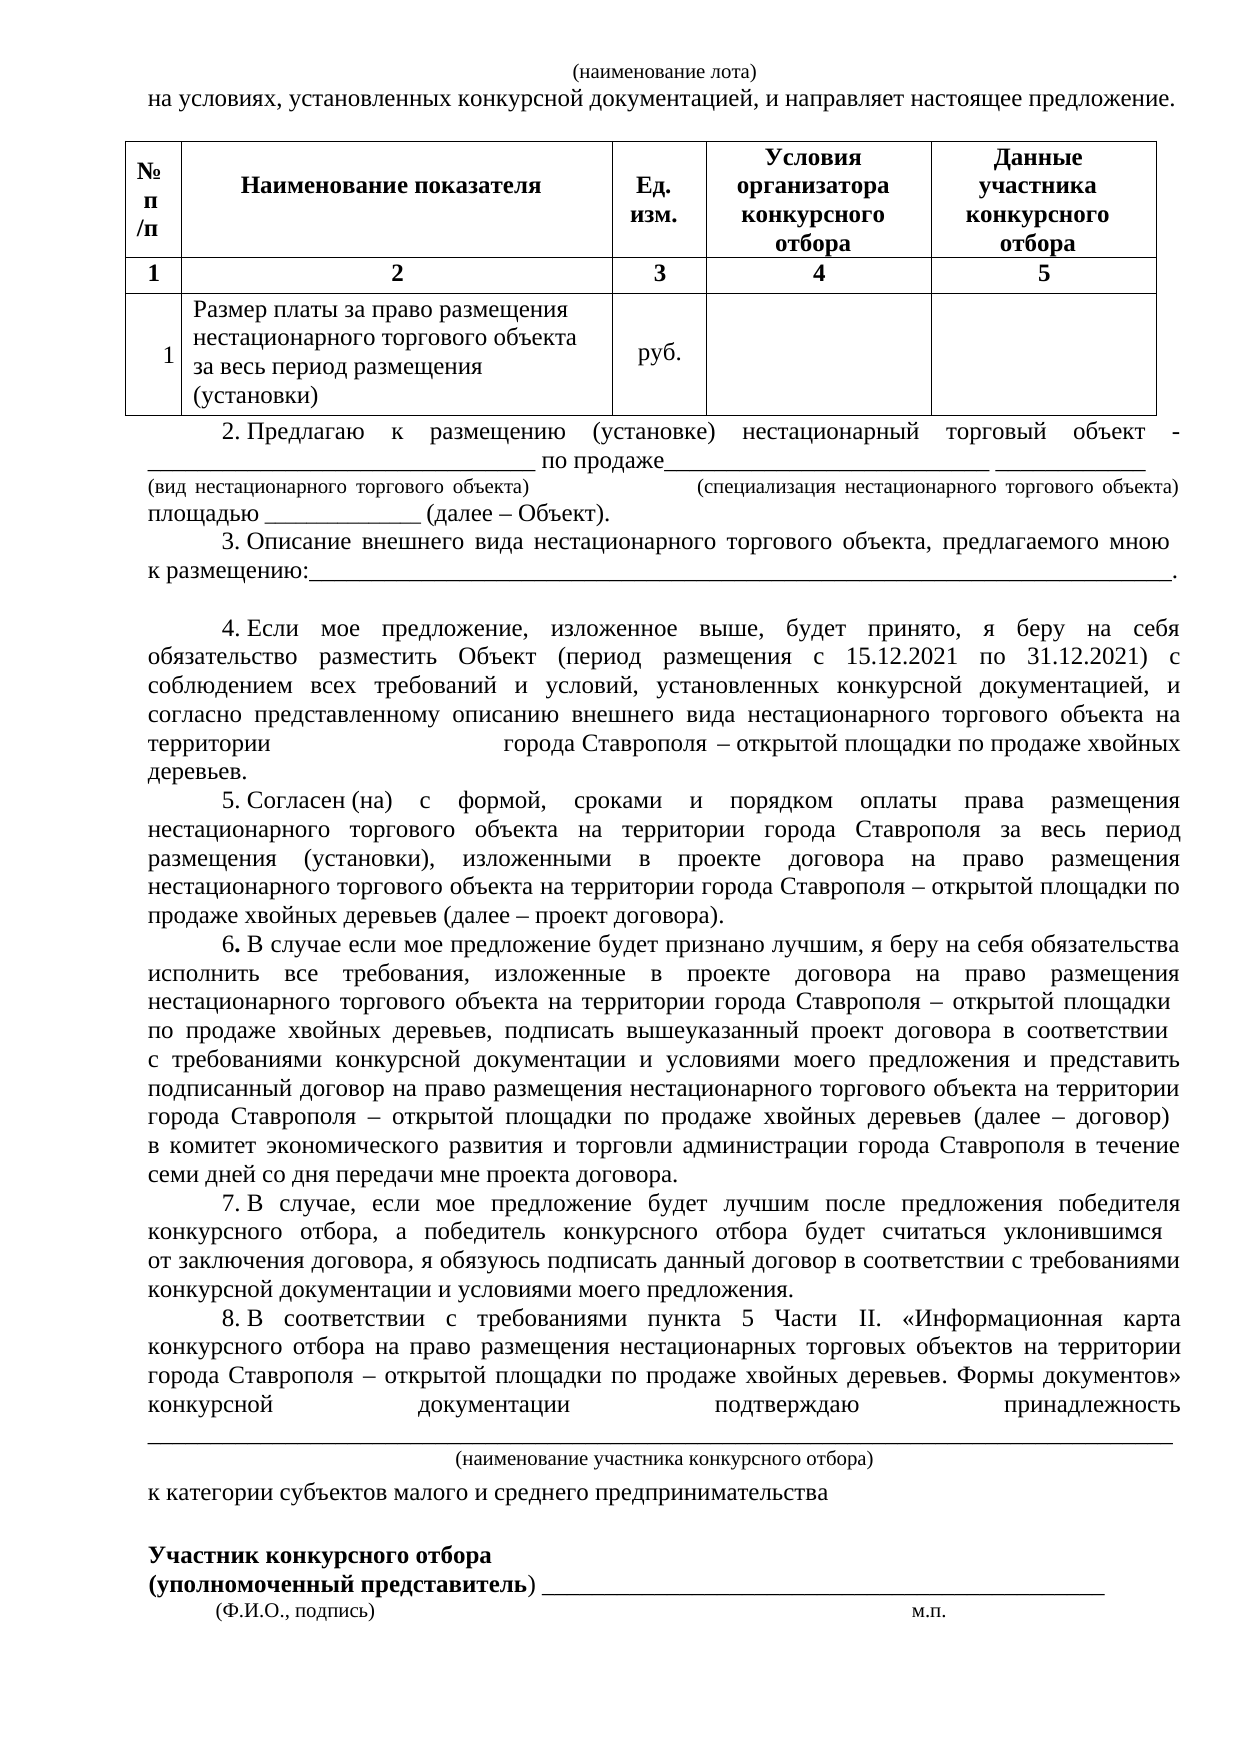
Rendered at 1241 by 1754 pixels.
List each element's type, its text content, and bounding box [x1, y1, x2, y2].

table_cell [932, 294, 1156, 415]
table_header № п/п [126, 142, 181, 257]
text (наименование лота) [148, 59, 1181, 83]
table_cell 5 [932, 258, 1156, 293]
text на условиях, установленных конкурсной документацией, и направляет настоящее предложение. [148, 83, 1181, 112]
text 8. В соответствии с требованиями пункта 5 Части II. «Информационная карта конкурсного отбора на право размещения нестационарных торговых объектов на территории города Ставрополя – открытой площадки по продаже хвойных деревьев. Формы документов» конкурсной документации подтверждаю принадлежность __________________________________________________________________________________ [148, 1303, 1181, 1446]
table_cell 1 [126, 294, 181, 415]
table_header Данные участника конкурсного отбора [932, 142, 1156, 257]
table_cell 4 [707, 258, 931, 293]
table_cell [707, 294, 931, 415]
text 4. Если мое предложение, изложенное выше, будет принято, я беру на себя обязательство разместить Объект (период размещения с 15.12.2021 по 31.12.2021) с соблюдением всех требований и условий, установленных конкурсной документацией, и согласно представленному описанию внешнего вида нестационарного торгового объекта на территории города Ставрополя – открытой площадки по продаже хвойных деревьев. [148, 613, 1181, 785]
table_cell руб. [613, 294, 706, 415]
text 5. Согласен (на) с формой, сроками и порядком оплаты права размещения нестационарного торгового объекта на территории города Ставрополя за весь период размещения (установки), изложенными в проекте договора на право размещения нестационарного торгового объекта на территории города Ставрополя – открытой площадки по продаже хвойных деревьев (далее – проект договора). [148, 785, 1181, 929]
table_cell 3 [613, 258, 706, 293]
text 2. Предлагаю к размещению (установке) нестационарный торговый объект -_______________________________ по продаже__________________________ ____________ [148, 416, 1181, 473]
table_header Наименование показателя [182, 142, 612, 257]
text (наименование участника конкурсного отбора) [148, 1446, 1181, 1470]
text (уполномоченный представитель) _____________________________________________ [148, 1569, 1169, 1598]
table_cell Размер платы за право размещения нестационарного торгового объекта за весь период размещения (установки) [182, 294, 612, 415]
text 3. Описание внешнего вида нестационарного торгового объекта, предлагаемого мною к размещению:_____________________________________________________________________. [148, 526, 1181, 584]
text к категории субъектов малого и среднего предпринимательства [148, 1477, 1181, 1505]
table_cell 1 [126, 258, 181, 293]
text Участник конкурсного отбора [148, 1540, 1169, 1569]
text (Ф.И.О., подпись) м.п. [148, 1598, 1181, 1622]
text 7. В случае, если мое предложение будет лучшим после предложения победителя конкурсного отбора, а победитель конкурсного отбора будет считаться уклонившимся от заключения договора, я обязуюсь подписать данный договор в соответствии с требованиями конкурсной документации и условиями моего предложения. [148, 1188, 1181, 1303]
table_header Условия организатора конкурсного отбора [707, 142, 931, 257]
table_header Ед. изм. [613, 142, 706, 257]
text (вид нестационарного торгового объекта) (специализация нестационарного торгового объекта) площадью _______________ (далее – Объект). [148, 473, 1181, 526]
table_cell 2 [182, 258, 612, 293]
text 6. В случае если мое предложение будет признано лучшим, я беру на себя обязательства исполнить все требования, изложенные в проекте договора на право размещения нестационарного торгового объекта на территории города Ставрополя – открытой площадки по продаже хвойных деревьев, подписать вышеуказанный проект договора в соответствии с требованиями конкурсной документации и условиями моего предложения и представить подписанный договор на право размещения нестационарного торгового объекта на территории города Ставрополя – открытой площадки по продаже хвойных деревьев (далее – договор) в комитет экономического развития и торговли администрации города Ставрополя в течение семи дней со дня передачи мне проекта договора. [148, 929, 1181, 1188]
